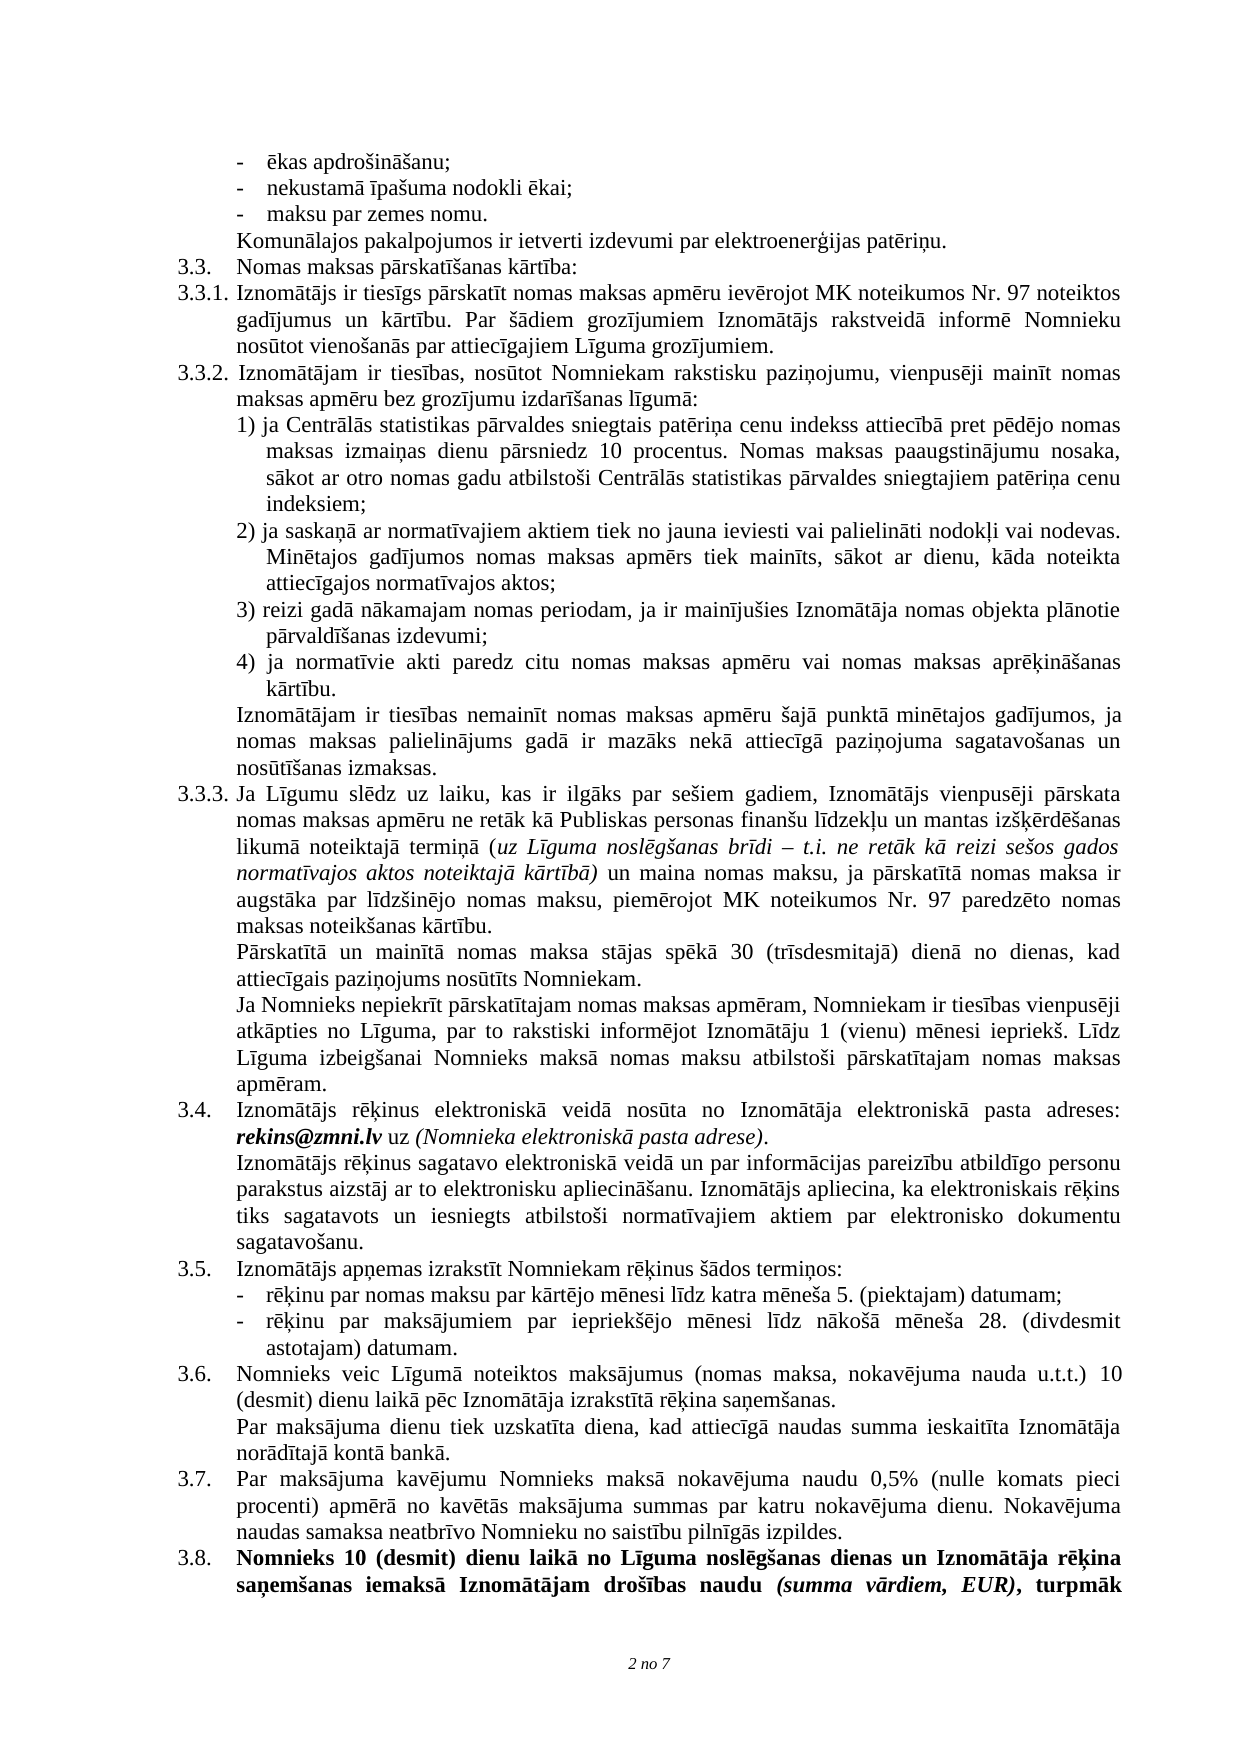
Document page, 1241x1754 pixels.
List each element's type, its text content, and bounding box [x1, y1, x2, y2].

text - rēķinu par nomas maksu par kārtējo mēnesi līdz katra mēneša 5. (piektajam) datumam; [236, 1281, 1122, 1307]
text 4) ja normatīvie akti paredz citu nomas maksas apmēru vai nomas maksas aprēķināšanas kārtību. [236, 648, 1122, 701]
text 3.4. Iznomātājs rēķinus elektroniskā veidā nosūta no Iznomātāja elektroniskā pasta adreses: rekins@zmni.lv uz (Nomnieka elektroniskā pasta adrese). [177, 1096, 1122, 1149]
text Iznomātājs rēķinus sagatavo elektroniskā veidā un par informācijas pareizību atbildīgo personu parakstus aizstāj ar to elektronisku apliecināšanu. Iznomātājs apliecina, ka elektroniskais rēķins tiks sagatavots un iesniegts atbilstoši normatīvajiem aktiem par elektronisko dokumentu sagatavošanu. [177, 1149, 1122, 1254]
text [177, 1544, 1122, 1597]
text Iznomātājam ir tiesības nemainīt nomas maksas apmēru šajā punktā minētajos gadījumos, ja nomas maksas palielinājums gadā ir mazāks nekā attiecīgā paziņojuma sagatavošanas un nosūtīšanas izmaksas. [236, 701, 1122, 780]
text 3.3. Nomas maksas pārskatīšanas kārtība: [177, 253, 1122, 279]
text - rēķinu par maksājumiem par iepriekšējo mēnesi līdz nākošā mēneša 28. (divdesmit astotajam) datumam. [236, 1307, 1122, 1360]
text 3.3.1. Iznomātājs ir tiesīgs pārskatīt nomas maksas apmēru ievērojot MK noteikumos Nr. 97 noteiktos gadījumus un kārtību. Par šādiem grozījumiem Iznomātājs rakstveidā informē Nomnieku nosūtot vienošanās par attiecīgajiem Līguma grozījumiem. [177, 279, 1122, 358]
text Komunālajos pakalpojumos ir ietverti izdevumi par elektroenerģijas patēriņu. [236, 227, 1122, 253]
text 3.6. Nomnieks veic Līgumā noteiktos maksājumus (nomas maksa, nokavējuma nauda u.t.t.) 10 (desmit) dienu laikā pēc Iznomātāja izrakstītā rēķina saņemšanas. [177, 1360, 1122, 1413]
text Pārskatītā un mainītā nomas maksa stājas spēkā 30 (trīsdesmitajā) dienā no dienas, kad attiecīgais paziņojums nosūtīts Nomniekam. [236, 938, 1122, 991]
text - maksu par zemes nomu. [236, 200, 1122, 227]
text Par maksājuma dienu tiek uzskatīta diena, kad attiecīgā naudas summa ieskaitīta Iznomātāja norādītajā kontā bankā. [236, 1413, 1122, 1465]
text 3.3.2. Iznomātājam ir tiesības, nosūtot Nomniekam rakstisku paziņojumu, vienpusēji mainīt nomas maksas apmēru bez grozījumu izdarīšanas līgumā: [177, 358, 1122, 411]
text 3) reizi gadā nākamajam nomas periodam, ja ir mainījušies Iznomātāja nomas objekta plānotie pārvaldīšanas izdevumi; [236, 596, 1122, 648]
text - nekustamā īpašuma nodokli ēkai; [236, 174, 1122, 200]
text - ēkas apdrošināšanu; [236, 148, 1122, 174]
text 3.5. Iznomātājs apņemas izrakstīt Nomniekam rēķinus šādos termiņos: [177, 1254, 1122, 1281]
text 2) ja saskaņā ar normatīvajiem aktiem tiek no jauna ieviesti vai palielināti nodokļi vai nodevas. Minētajos gadījumos nomas maksas apmērs tiek mainīts, sākot ar dienu, kāda noteikta attiecīgajos normatīvajos aktos; [236, 517, 1122, 596]
text 1) ja Centrālās statistikas pārvaldes sniegtais patēriņa cenu indekss attiecībā pret pēdējo nomas maksas izmaiņas dienu pārsniedz 10 procentus. Nomas maksas paaugstinājumu nosaka, sākot ar otro nomas gadu atbilstoši Centrālās statistikas pārvaldes sniegtajiem patēriņa cenu indeksiem; [236, 411, 1122, 517]
text 3.3.3. Ja Līgumu slēdz uz laiku, kas ir ilgāks par sešiem gadiem, Iznomātājs vienpusēji pārskata nomas maksas apmēru ne retāk kā Publiskas personas finanšu līdzekļu un mantas izšķērdēšanas likumā noteiktajā termiņā (uz Līguma noslēgšanas brīdi – t.i. ne retāk kā reizi sešos gados normatīvajos aktos noteiktajā kārtībā) un maina nomas maksu, ja pārskatītā nomas maksa ir augstāka par līdzšinējo nomas maksu, piemērojot MK noteikumos Nr. 97 paredzēto nomas maksas noteikšanas kārtību. [177, 780, 1122, 938]
text Ja Nomnieks nepiekrīt pārskatītajam nomas maksas apmēram, Nomniekam ir tiesības vienpusēji atkāpties no Līguma, par to rakstiski informējot Iznomātāju 1 (vienu) mēnesi iepriekš. Līdz Līguma izbeigšanai Nomnieks maksā nomas maksu atbilstoši pārskatītajam nomas maksas apmēram. [236, 991, 1122, 1096]
text 3.7. Par maksājuma kavējumu Nomnieks maksā nokavējuma naudu 0,5% (nulle komats pieci procenti) apmērā no kavētās maksājuma summas par katru nokavējuma dienu. Nokavējuma naudas samaksa neatbrīvo Nomnieku no saistību pilnīgās izpildes. [177, 1465, 1122, 1544]
